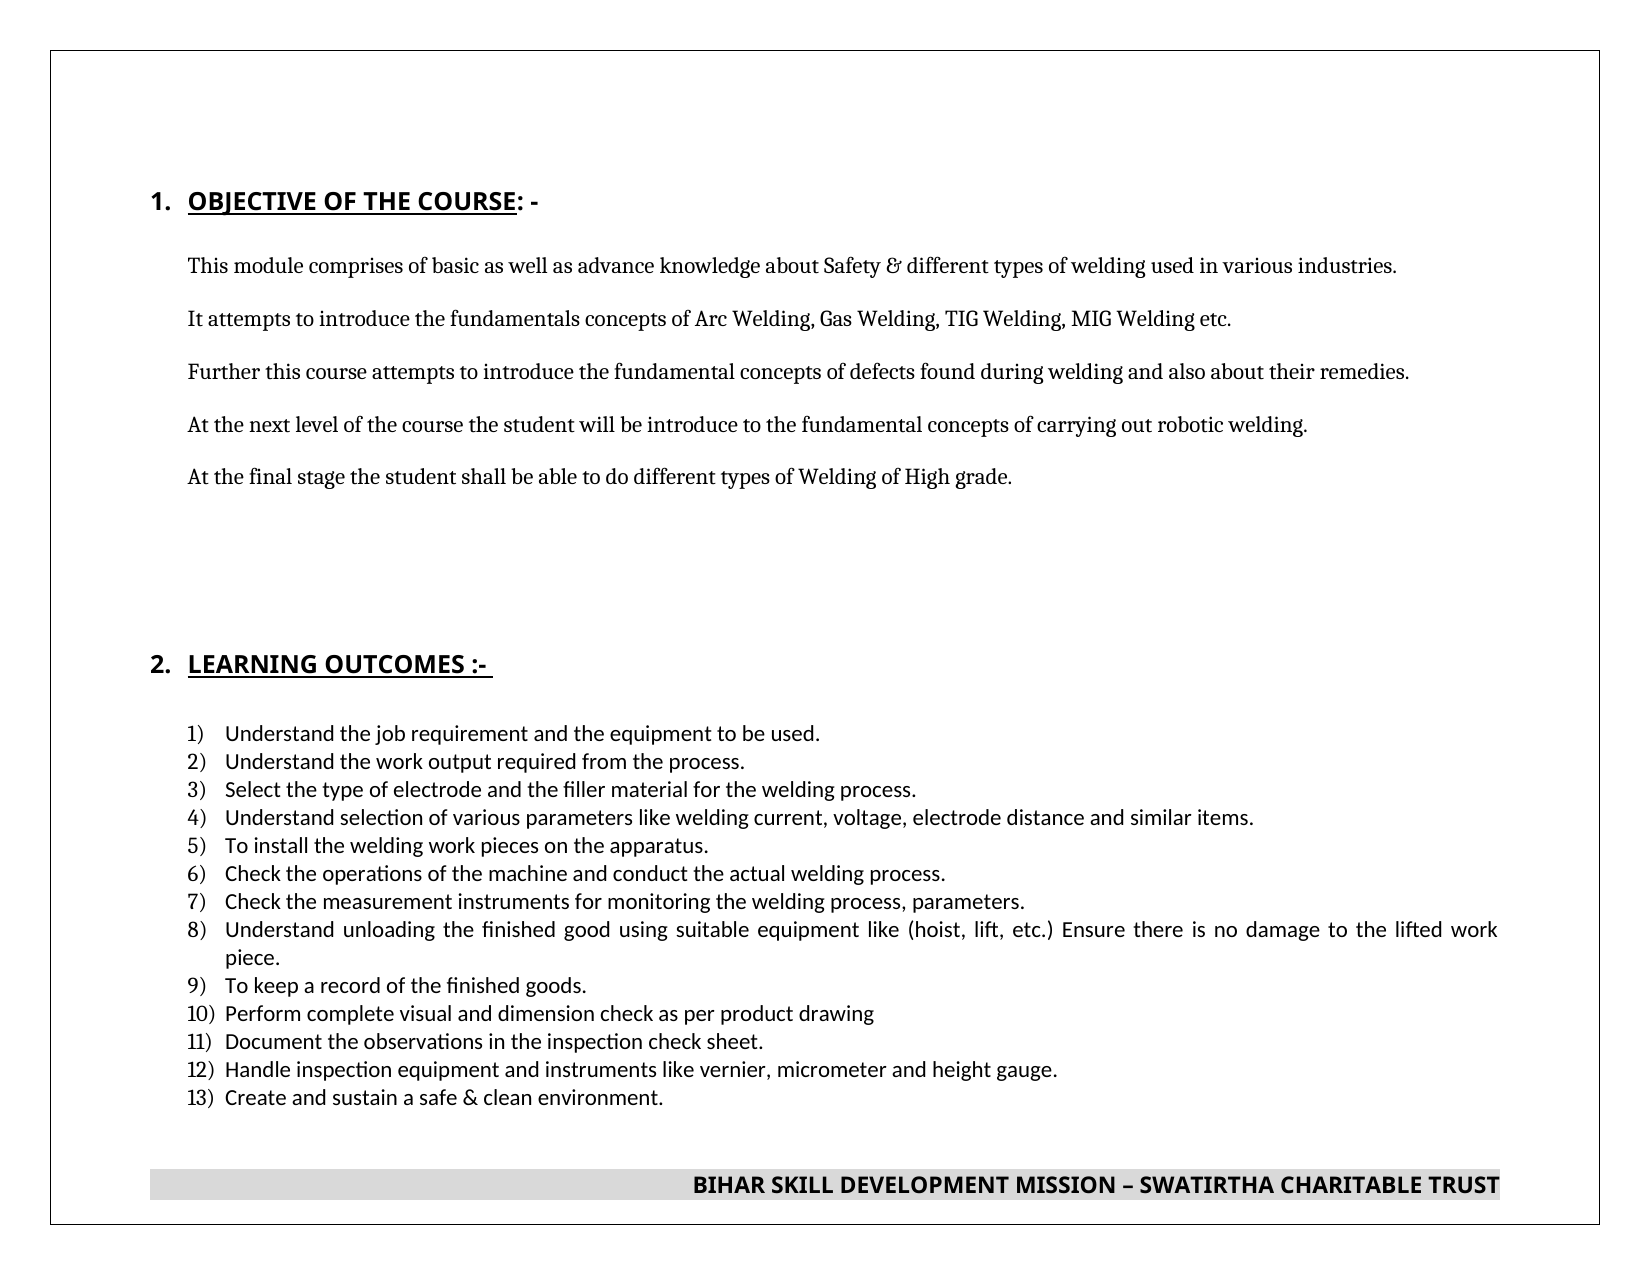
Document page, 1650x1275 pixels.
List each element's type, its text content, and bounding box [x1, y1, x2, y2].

list Understand unloading the finished good using suitable equipment like (hoist, lift, etc.) Ensure there is no damage to the lifted work piece. [187, 915, 1500, 971]
list Further this course attempts to introduce the fundamental concepts of defects found during welding and also about their remedies. [187, 359, 1500, 385]
list Check the measurement instruments for monitoring the welding process, parameters. [187, 887, 1500, 915]
list Understand selection of various parameters like welding current, voltage, electrode distance and similar items. [187, 803, 1500, 831]
list Check the operations of the machine and conduct the actual welding process. [187, 859, 1500, 887]
list Create and sustain a safe & clean environment. [187, 1083, 1500, 1111]
list This module comprises of basic as well as advance knowledge about Safety & different types of welding used in various industries. [187, 253, 1500, 280]
list OBJECTIVE OF THE COURSE: - [150, 184, 1500, 218]
list Handle inspection equipment and instruments like vernier, micrometer and height gauge. [187, 1055, 1500, 1083]
list To install the welding work pieces on the apparatus. [187, 831, 1500, 859]
list At the next level of the course the student will be introduce to the fundamental concepts of carrying out robotic welding. [187, 411, 1500, 438]
list Understand the job requirement and the equipment to be used. [187, 719, 1500, 747]
list Understand the work output required from the process. [187, 747, 1500, 775]
list Select the type of electrode and the filler material for the welding process. [187, 775, 1500, 803]
list It attempts to introduce the fundamentals concepts of Arc Welding, Gas Welding, TIG Welding, MIG Welding etc. [187, 306, 1500, 332]
list Perform complete visual and dimension check as per product drawing [187, 999, 1500, 1027]
list At the final stage the student shall be able to do different types of Welding of High grade. [187, 464, 1500, 491]
list LEARNING OUTCOMES :- [150, 647, 1500, 681]
list Document the observations in the inspection check sheet. [187, 1027, 1500, 1055]
list To keep a record of the finished goods. [187, 971, 1500, 999]
